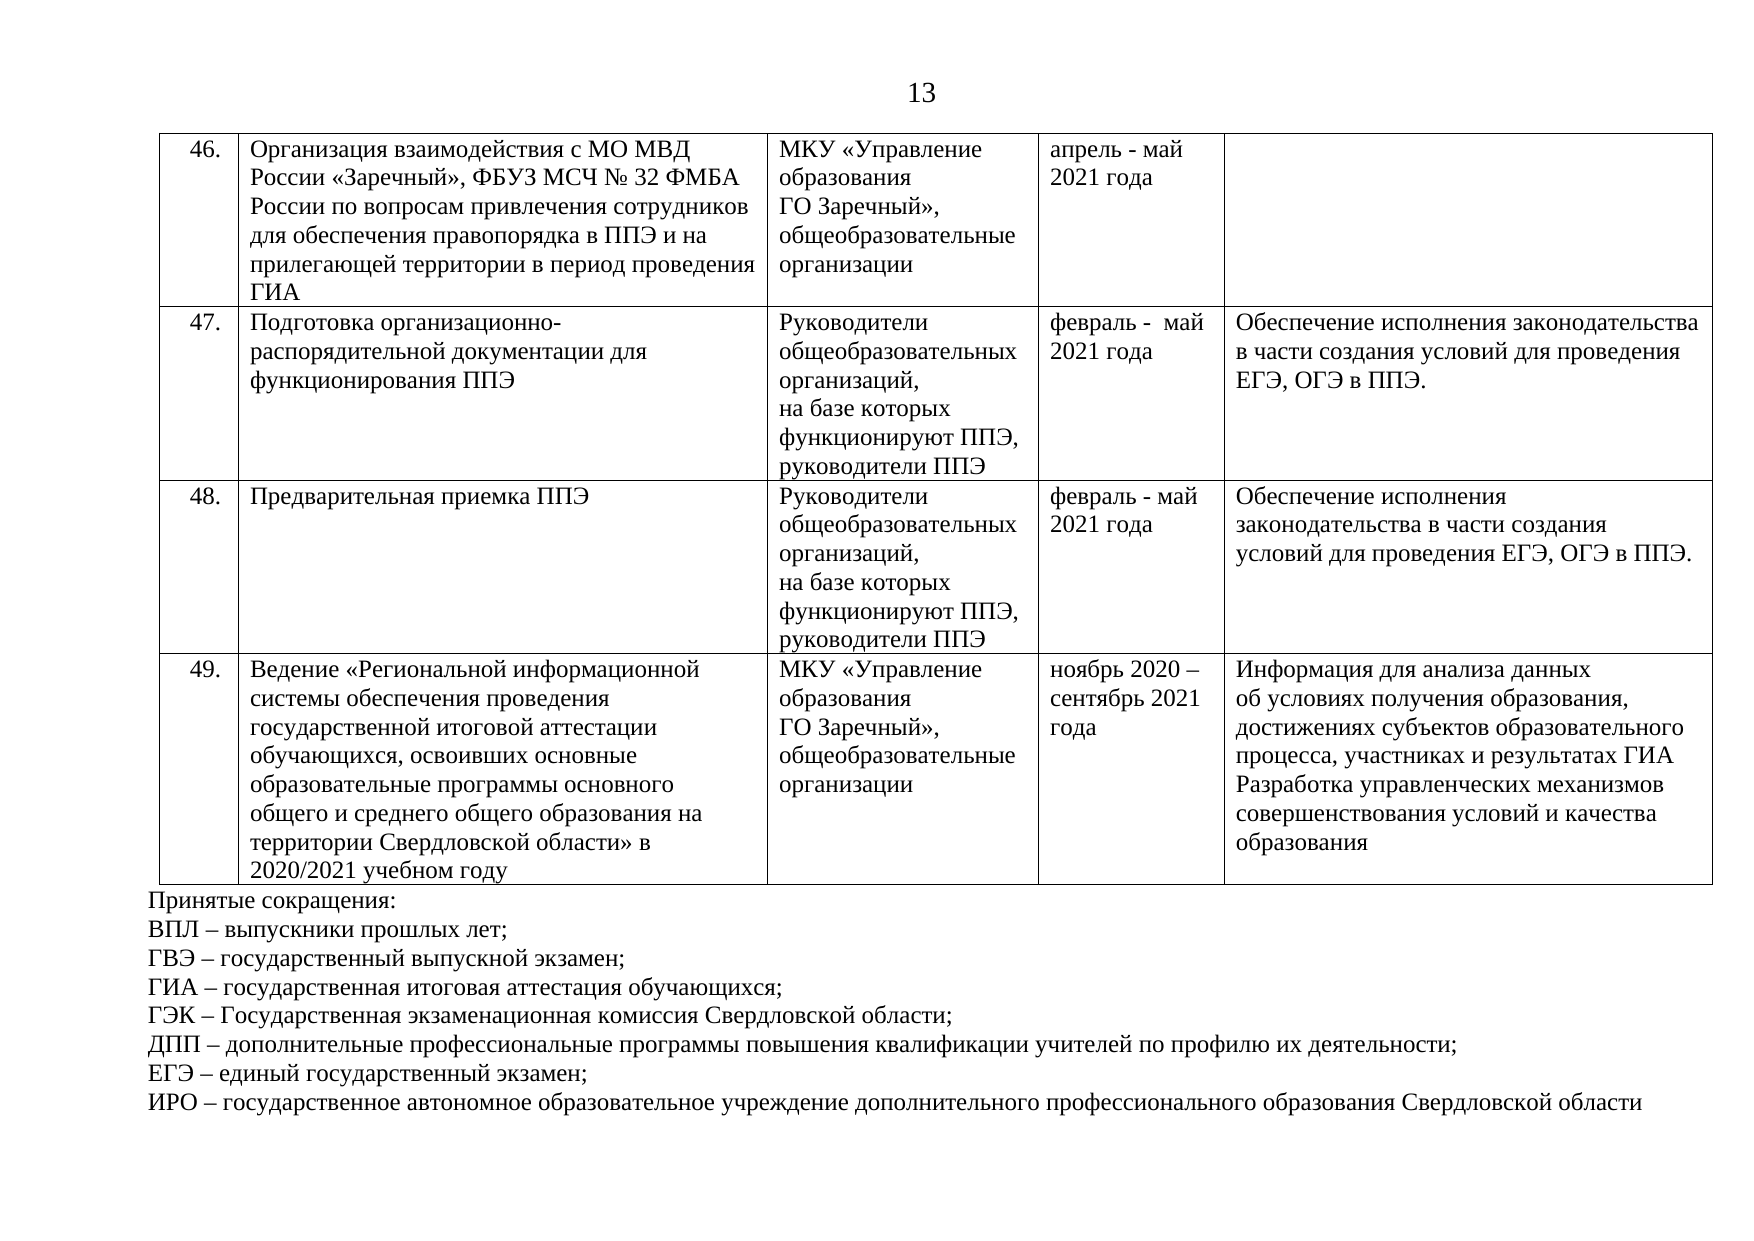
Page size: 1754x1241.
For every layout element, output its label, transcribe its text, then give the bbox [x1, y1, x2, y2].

table_cell [160, 654, 238, 884]
table_cell Предварительная приемка ППЭ [239, 481, 767, 653]
text ВПЛ – выпускники прошлых лет; [148, 914, 1695, 943]
table_cell Информация для анализа данных об условиях получения образования, достижениях субъектов образовательного процесса, участниках и результатах ГИА Разработка управленческих механизмов совершенствования условий и качества образования [1225, 654, 1712, 884]
table_cell Руководители общеобразовательных организаций, на базе которых функционируют ППЭ, руководители ППЭ [768, 307, 1038, 480]
table_cell [160, 481, 238, 653]
table_cell Обеспечение исполнения законодательства в части создания условий для проведения ЕГЭ, ОГЭ в ППЭ. [1225, 307, 1712, 480]
table_cell Ведение «Региональной информационной системы обеспечения проведения государственной итоговой аттестации обучающихся, освоивших основные образовательные программы основного общего и среднего общего образования на территории Свердловской области» в 2020/2021 учебном году [239, 654, 767, 884]
table_cell [1713, 480, 1717, 653]
text ДПП – дополнительные профессиональные программы повышения квалификации учителей по профилю их деятельности; [148, 1029, 1695, 1058]
table_cell апрель - май 2021 года [1039, 134, 1224, 306]
text ГИА – государственная итоговая аттестация обучающихся; [148, 972, 1695, 1000]
table_cell МКУ «Управление образования ГО Заречный», общеобразовательные организации [768, 134, 1038, 306]
table_cell Руководители общеобразовательных организаций, на базе которых функционируют ППЭ, руководители ППЭ [768, 481, 1038, 653]
table_cell [1713, 133, 1717, 306]
text ГЭК – Государственная экзаменационная комиссия Свердловской области; [148, 1000, 1695, 1029]
table_cell [160, 307, 238, 480]
table_cell февраль - май 2021 года [1039, 307, 1224, 480]
table_cell [1713, 653, 1717, 884]
table_cell Обеспечение исполнения законодательства в части создания условий для проведения ЕГЭ, ОГЭ в ППЭ. [1225, 481, 1712, 653]
table_cell ноябрь 2020 – сентябрь 2021 года [1039, 654, 1224, 884]
text ГВЭ – государственный выпускной экзамен; [148, 943, 1695, 972]
table_cell МКУ «Управление образования ГО Заречный», общеобразовательные организации [768, 654, 1038, 884]
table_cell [1225, 134, 1712, 306]
table_cell [1713, 306, 1717, 480]
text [148, 1087, 1695, 1115]
table_cell [160, 134, 238, 306]
table_cell Подготовка организационно-распорядительной документации для функционирования ППЭ [239, 307, 767, 480]
text ЕГЭ – единый государственный экзамен; [148, 1058, 1695, 1087]
table_cell февраль - май 2021 года [1039, 481, 1224, 653]
text Принятые сокращения: [148, 885, 1695, 914]
table_cell Организация взаимодействия с МО МВД России «Заречный», ФБУЗ МСЧ № 32 ФМБА России по вопросам привлечения сотрудников для обеспечения правопорядка в ППЭ и на прилегающей территории в период проведения ГИА [239, 134, 767, 306]
